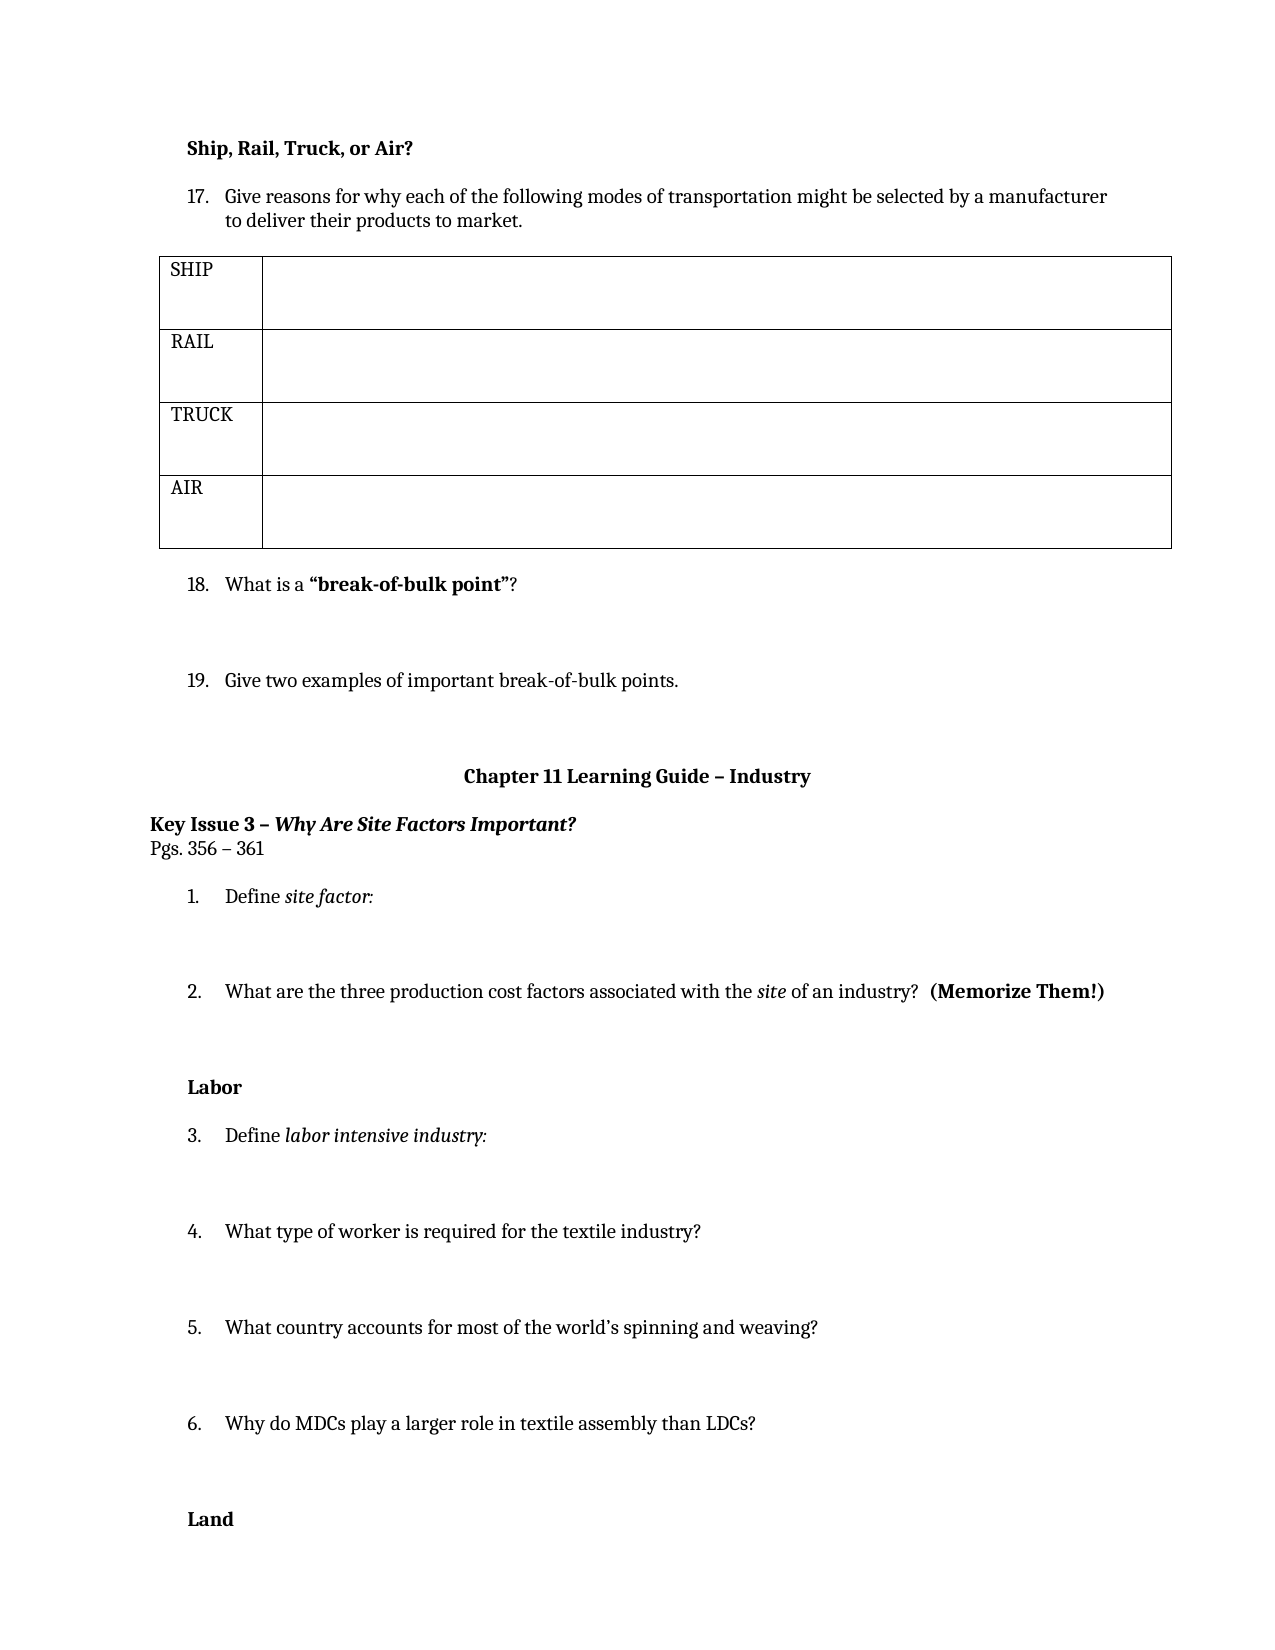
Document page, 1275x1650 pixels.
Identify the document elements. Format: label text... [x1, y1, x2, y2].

text Labor [187, 1076, 1125, 1100]
text Ship, Rail, Truck, or Air? [187, 136, 1125, 160]
list Define site factor: [187, 884, 1125, 908]
list Give two examples of important break-of-bulk points. [187, 669, 1125, 693]
table_cell RAIL [160, 330, 262, 402]
table_cell TRUCK [160, 403, 262, 475]
list What is a “break-of-bulk point”? [187, 573, 1125, 597]
table_cell [263, 330, 1171, 402]
list What are the three production cost factors associated with the site of an industry? (Memorize Them!) [187, 980, 1125, 1004]
list What type of worker is required for the textile industry? [187, 1220, 1125, 1244]
text Land [187, 1507, 1125, 1531]
list Define labor intensive industry: [187, 1124, 1125, 1148]
table_cell AIR [160, 476, 262, 548]
text Pgs. 356 – 361 [150, 836, 1125, 860]
text Chapter 11 Learning Guide – Industry [150, 764, 1125, 788]
table_cell [263, 476, 1171, 548]
table_header [263, 257, 1171, 329]
text Key Issue 3 – Why Are Site Factors Important? [150, 812, 1125, 836]
table_cell [263, 403, 1171, 475]
list Why do MDCs play a larger role in textile assembly than LDCs? [187, 1411, 1125, 1435]
list Give reasons for why each of the following modes of transportation might be selected by a manufacturer to deliver their products to market. [187, 184, 1125, 232]
table_header SHIP [160, 257, 262, 329]
list What country accounts for most of the world’s spinning and weaving? [187, 1316, 1125, 1339]
